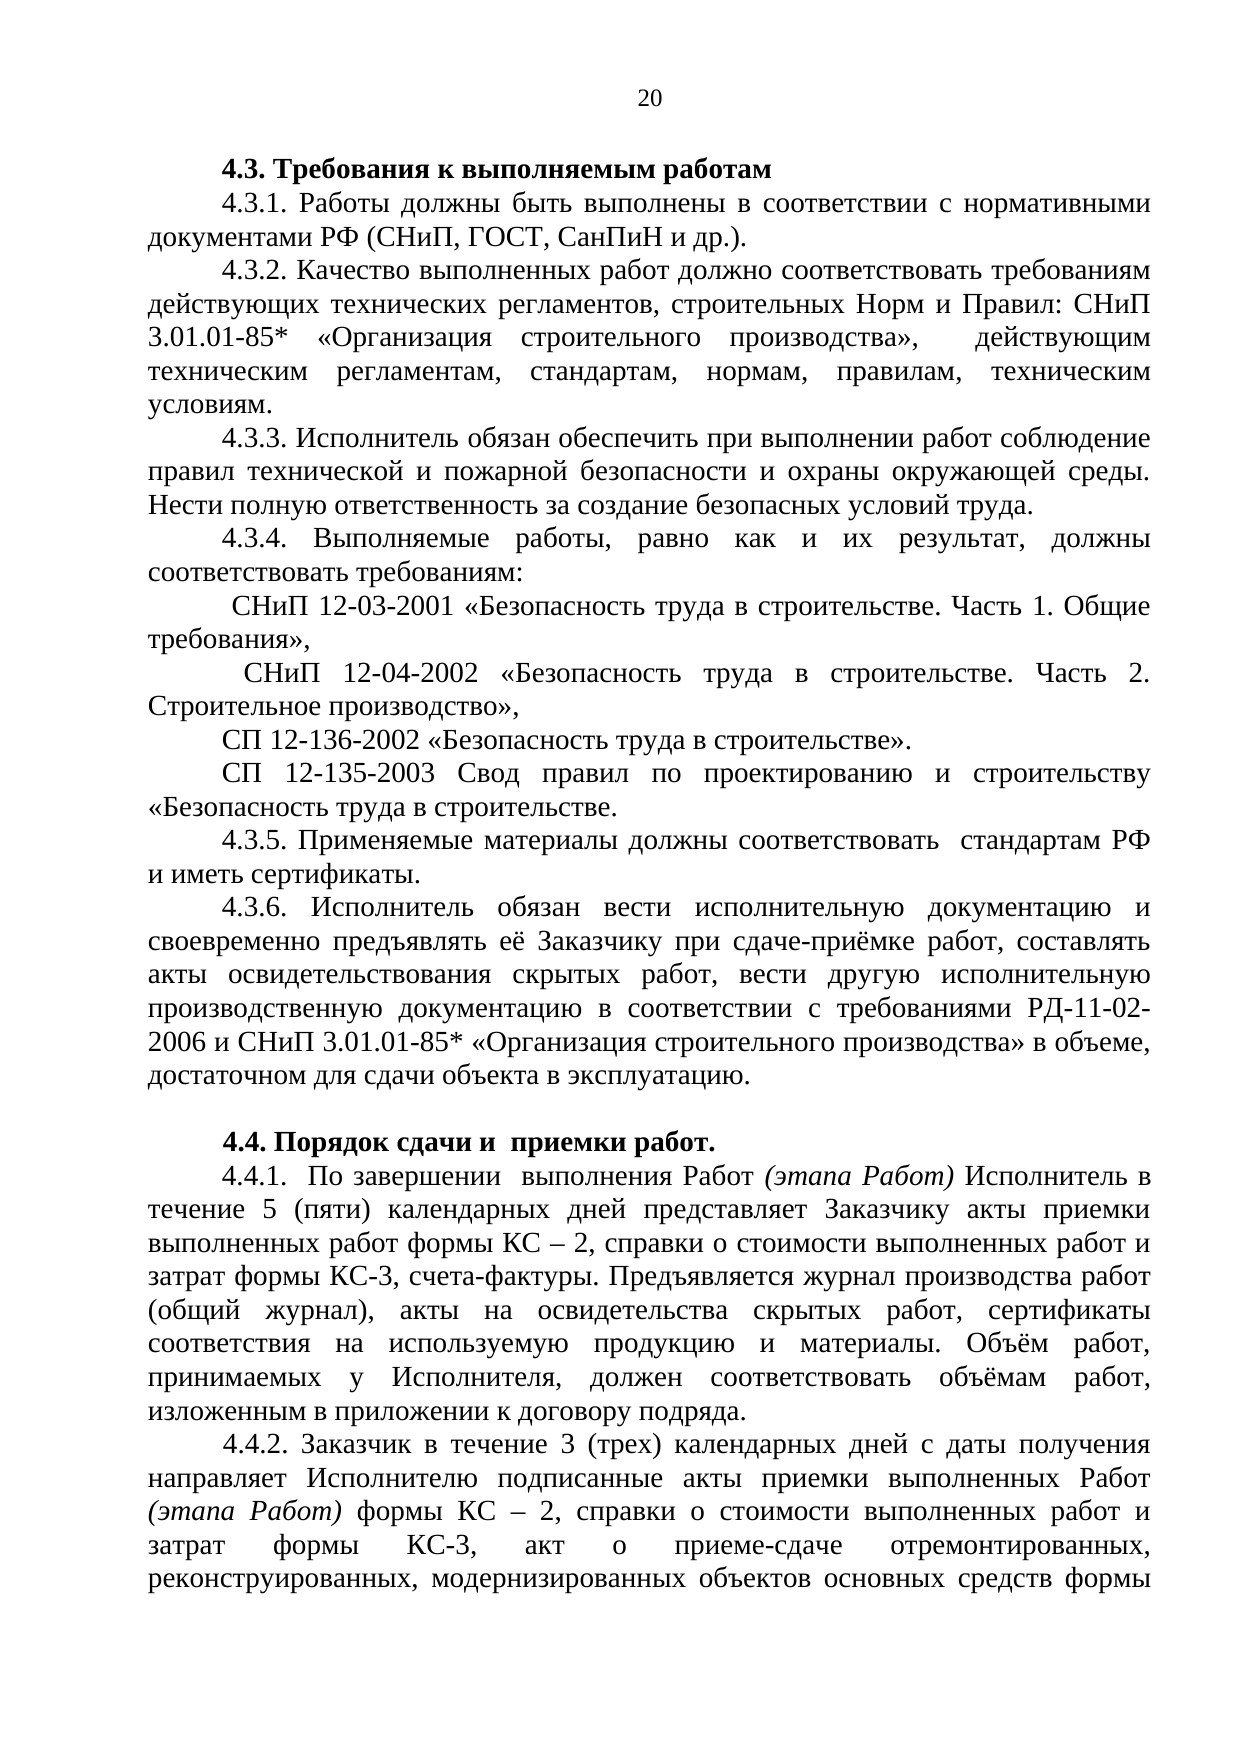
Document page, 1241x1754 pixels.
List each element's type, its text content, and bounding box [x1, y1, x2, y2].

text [148, 1426, 1152, 1594]
text 4.3. Требования к выполняемым работам [148, 152, 1152, 185]
text 4.3.5. Применяемые материалы должны соответствовать стандартам РФ и иметь сертификаты. [148, 822, 1152, 889]
text 4.4.1. По завершении выполнения Работ (этапа Работ) Исполнитель в течение 5 (пяти) календарных дней представляет Заказчику акты приемки выполненных работ формы КС – 2, справки о стоимости выполненных работ и затрат формы КС-3, счета-фактуры. Предъявляется журнал производства работ (общий журнал), акты на освидетельства скрытых работ, сертификаты соответствия на используемую продукцию и материалы. Объём работ, принимаемых у Исполнителя, должен соответствовать объёмам работ, изложенным в приложении к договору подряда. [148, 1158, 1152, 1426]
text 4.4. Порядок сдачи и приемки работ. [148, 1124, 1152, 1158]
text СНиП 12-03-2001 «Безопасность труда в строительстве. Часть 1. Общие требования», [148, 588, 1152, 655]
text 4.3.3. Исполнитель обязан обеспечить при выполнении работ соблюдение правил технической и пожарной безопасности и охраны окружающей среды. Нести полную ответственность за создание безопасных условий труда. [148, 420, 1152, 521]
text 4.3.1. Работы должны быть выполнены в соответствии с нормативными документами РФ (СНиП, ГОСТ, СанПиН и др.). [148, 185, 1152, 252]
text СНиП 12-04-2002 «Безопасность труда в строительстве. Часть 2. Строительное производство», [148, 655, 1152, 722]
text 4.3.4. Выполняемые работы, равно как и их результат, должны соответствовать требованиям: [148, 521, 1152, 588]
text СП 12-135-2003 Свод правил по проектированию и строительству «Безопасность труда в строительстве. [148, 755, 1152, 822]
text 4.3.6. Исполнитель обязан вести исполнительную документацию и своевременно предъявлять её Заказчику при сдаче-приёмке работ, составлять акты освидетельствования скрытых работ, вести другую исполнительную производственную документацию в соответствии с требованиями РД-11-02-2006 и СНиП 3.01.01-85* «Организация строительного производства» в объеме, достаточном для сдачи объекта в эксплуатацию. [148, 889, 1152, 1091]
text СП 12-136-2002 «Безопасность труда в строительстве». [148, 722, 1152, 755]
text 4.3.2. Качество выполненных работ должно соответствовать требованиям действующих технических регламентов, строительных Норм и Правил: СНиП 3.01.01-85* «Организация строительного производства», действующим техническим регламентам, стандартам, нормам, правилам, техническим условиям. [148, 252, 1152, 420]
